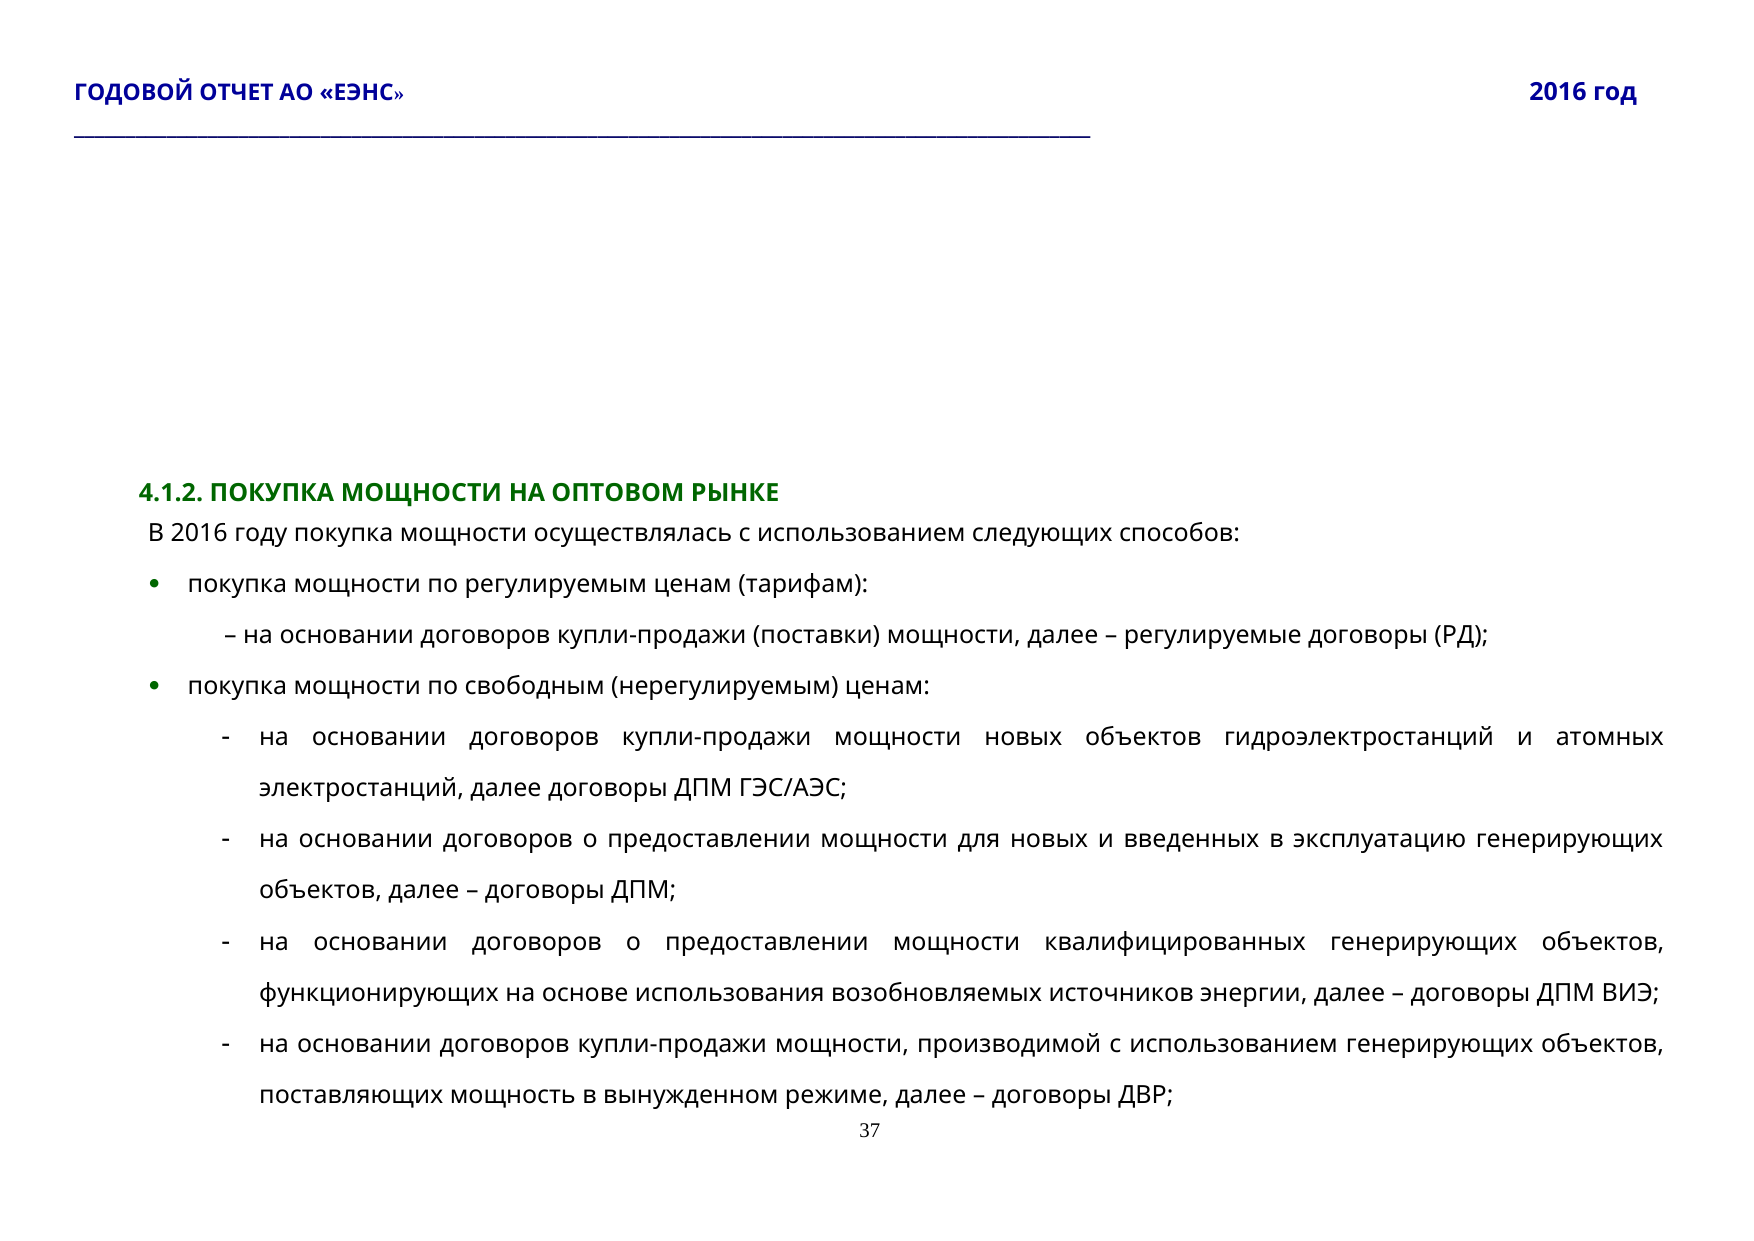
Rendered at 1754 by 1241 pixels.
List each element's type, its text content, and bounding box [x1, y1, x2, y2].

list на основании договоров купли-продажи мощности, производимой с использованием генерирующих объектов, поставляющих мощность в вынужденном режиме, далее – договоры ДВР; [221, 1025, 1665, 1110]
list на основании договоров о предоставлении мощности квалифицированных генерирующих объектов, функционирующих на основе использования возобновляемых источников энергии, далее – договоры ДПМ ВИЭ; [221, 923, 1665, 1008]
list – на основании договоров купли-продажи (поставки) мощности, далее – регулируемые договоры (РД); [224, 617, 1665, 651]
list на основании договоров о предоставлении мощности для новых и введенных в эксплуатацию генерирующих объектов, далее – договоры ДПМ; [221, 821, 1665, 906]
list покупка мощности по свободным (нерегулируемым) ценам: [150, 668, 1665, 702]
list на основании договоров купли-продажи мощности новых объектов гидроэлектростанций и атомных электростанций, далее договоры ДПМ ГЭС/АЭС; [221, 719, 1665, 804]
text В 2016 году покупка мощности осуществлялась с использованием следующих способов: [74, 515, 1665, 549]
list покупка мощности по регулируемым ценам (тарифам): [150, 566, 1665, 600]
subtitle 4.1.2. ПОКУПКА мощности на оптовом рынке [74, 474, 1665, 509]
